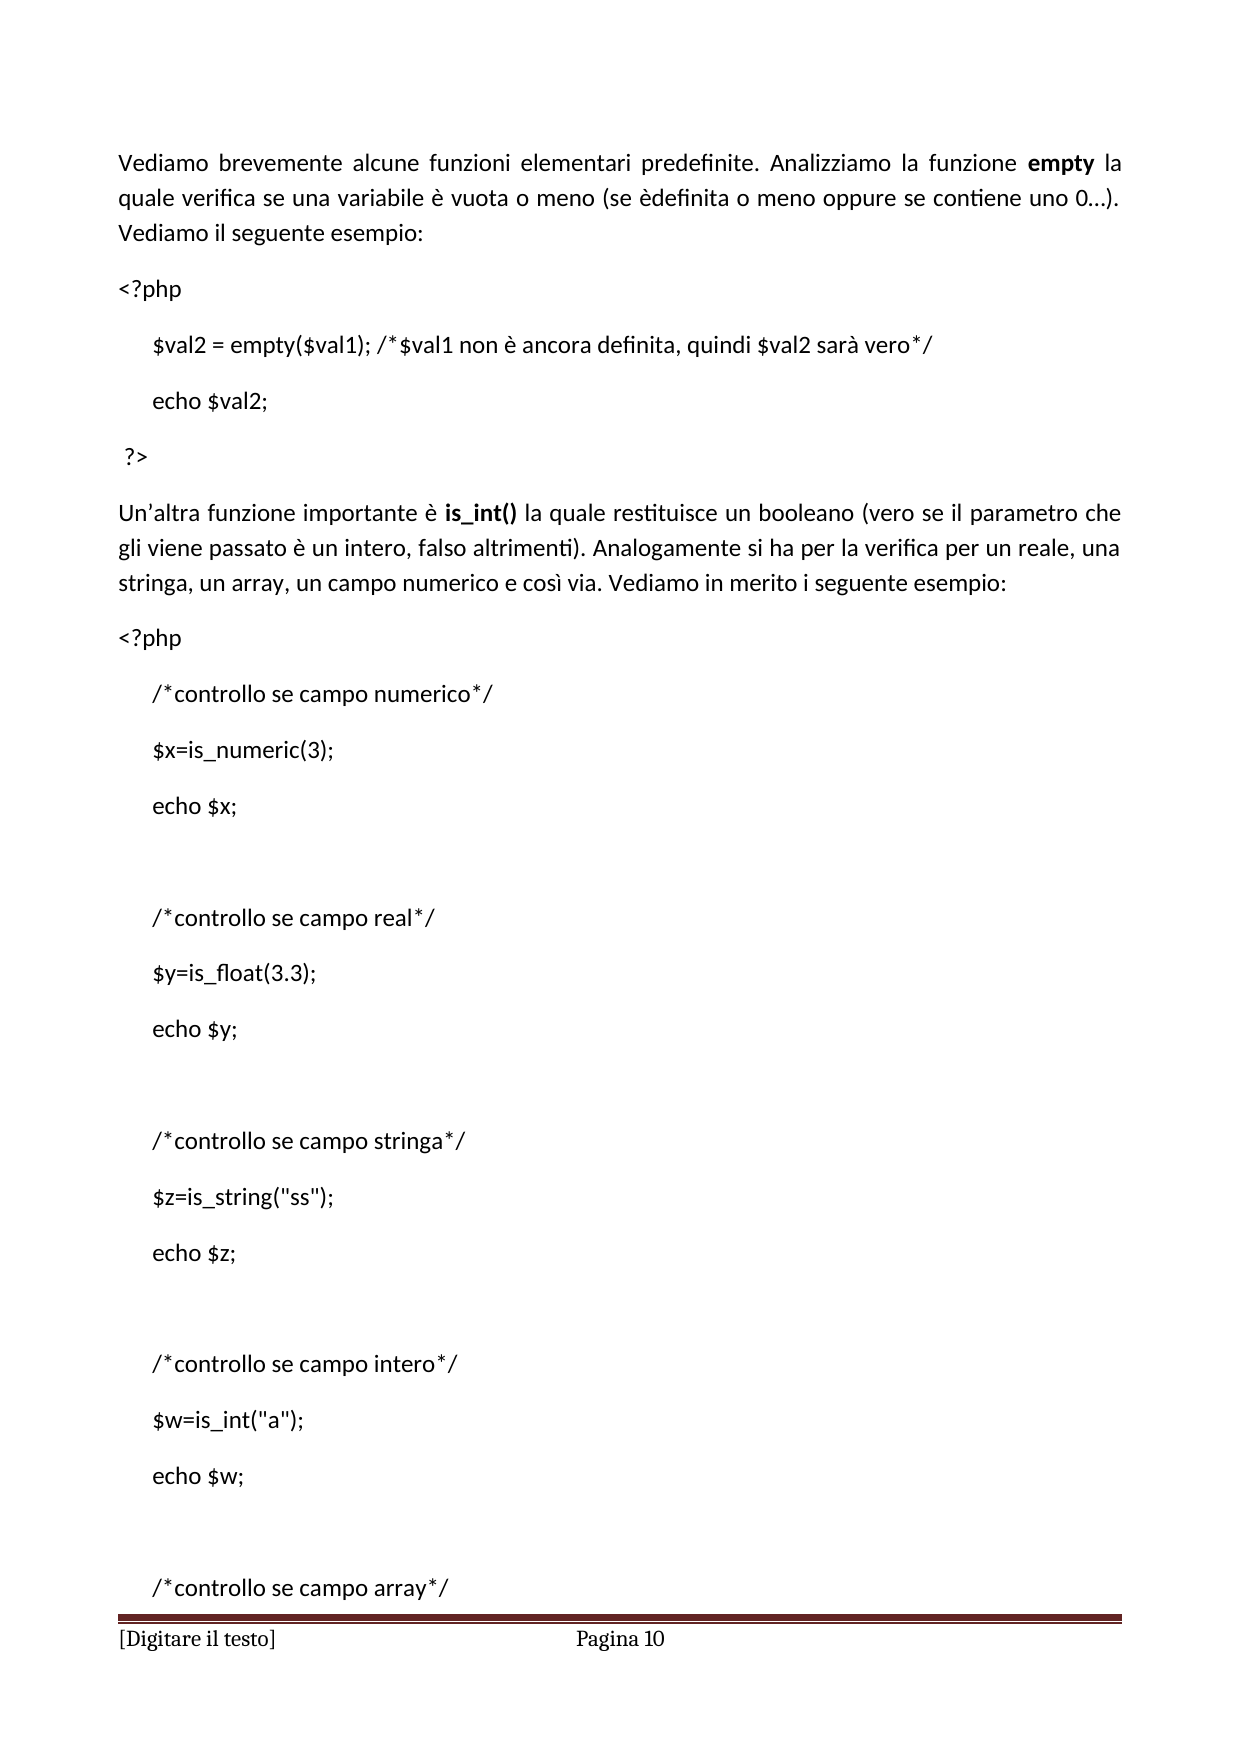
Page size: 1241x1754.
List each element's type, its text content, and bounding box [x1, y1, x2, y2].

text $y=is_float(3.3); [118, 958, 1122, 988]
text /*controllo se campo stringa*/ [118, 1125, 1122, 1156]
text ?> [118, 441, 1122, 471]
text Vediamo brevemente alcune funzioni elementari predefinite. Analizziamo la funzione empty la quale verifica se una variabile è vuota o meno (se èdefinita o meno oppure se contiene uno 0…). Vediamo il seguente esempio: [118, 148, 1122, 248]
text $z=is_string("ss"); [118, 1181, 1122, 1211]
text echo $val2; [118, 385, 1122, 416]
text $w=is_int("a"); [118, 1404, 1122, 1435]
text /*controllo se campo numerico*/ [118, 678, 1122, 709]
text $val2 = empty($val1); /*$val1 non è ancora definita, quindi $val2 sarà vero*/ [118, 329, 1122, 360]
text $x=is_numeric(3); [118, 734, 1122, 765]
text /*controllo se campo intero*/ [118, 1348, 1122, 1379]
text /*controllo se campo array*/ [118, 1572, 1122, 1602]
text <?php [118, 623, 1122, 653]
text <?php [118, 273, 1122, 304]
text echo $w; [118, 1460, 1122, 1491]
text echo $x; [118, 790, 1122, 821]
text echo $z; [118, 1237, 1122, 1267]
text /*controllo se campo real*/ [118, 902, 1122, 932]
text Un’altra funzione importante è is_int() la quale restituisce un booleano (vero se il parametro che gli viene passato è un intero, falso altrimenti). Analogamente si ha per la verifica per un reale, una stringa, un array, un campo numerico e così via. Vediamo in merito i seguente esempio: [118, 497, 1122, 597]
text echo $y; [118, 1013, 1122, 1044]
